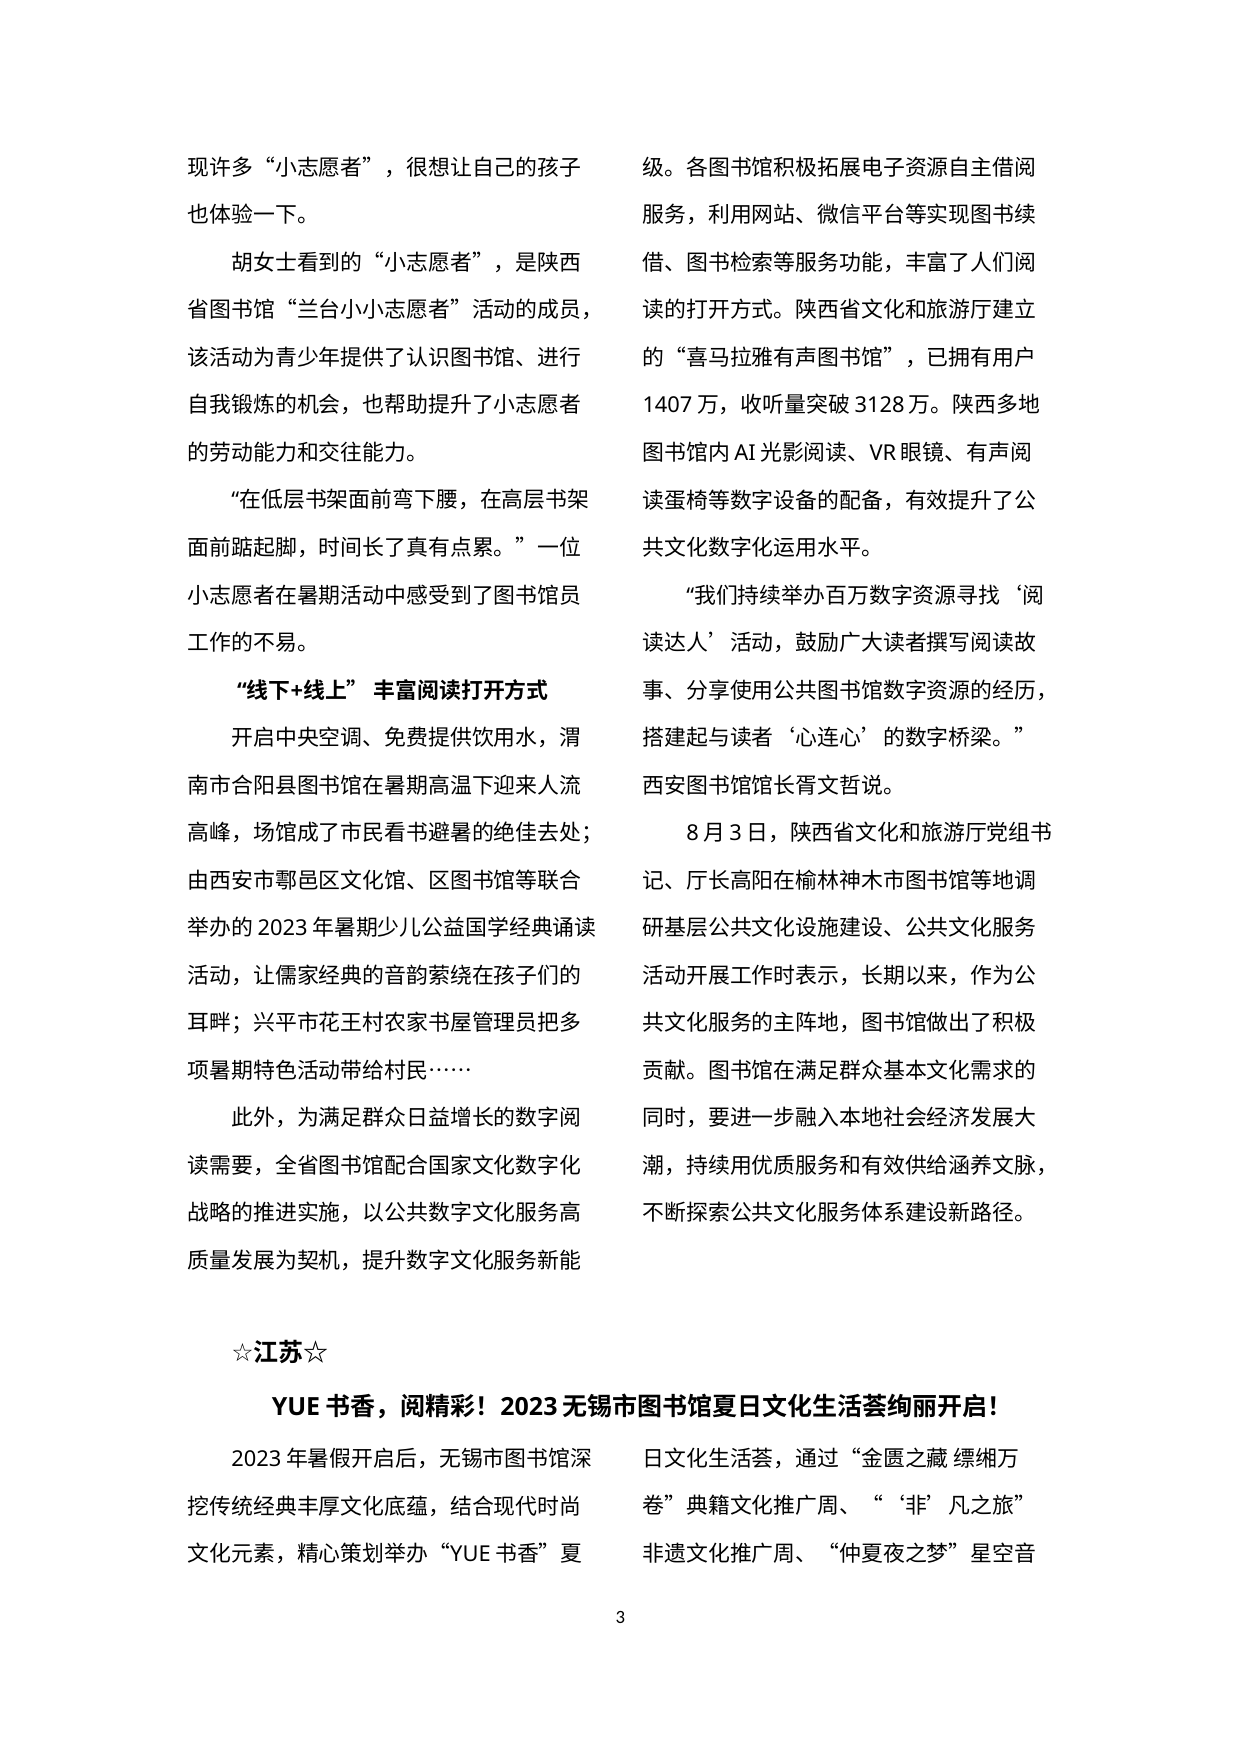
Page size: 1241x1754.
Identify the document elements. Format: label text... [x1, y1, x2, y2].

text “暑期带孩子来图书馆，能给孩子‘充电’，还能培养阅读习惯。”隔三差五就带孩子到陕西省图书馆长安路馆区少儿阅览区的西安市民胡女士说，她在图书馆发现许多“小志愿者”，很想让自己的孩子也体验一下。 [187, 150, 598, 229]
text 开启中央空调、免费提供饮用水，渭南市合阳县图书馆在暑期高温下迎来人流高峰，场馆成了市民看书避暑的绝佳去处；由西安市鄠邑区文化馆、区图书馆等联合举办的2023年暑期少儿公益国学经典诵读活动，让儒家经典的音韵萦绕在孩子们的耳畔；兴平市花王村农家书屋管理员把多项暑期特色活动带给村民…… [187, 720, 598, 1084]
text “我们持续举办百万数字资源寻找‘阅读达人’活动，鼓励广大读者撰写阅读故事、分享使用公共图书馆数字资源的经历，搭建起与读者‘心连心’的数字桥梁。”西安图书馆馆长胥文哲说。 [642, 578, 1053, 799]
text “在低层书架面前弯下腰，在高层书架面前踮起脚，时间长了真有点累。”一位小志愿者在暑期活动中感受到了图书馆员工作的不易。 [187, 482, 598, 657]
text 此外，为满足群众日益增长的数字阅读需要，全省图书馆配合国家文化数字化战略的推进实施，以公共数字文化服务高质量发展为契机，提升数字文化服务新能级。各图书馆积极拓展电子资源自主借阅服务，利用网站、微信平台等实现图书续借、图书检索等服务功能，丰富了人们阅读的打开方式。陕西省文化和旅游厅建立的“喜马拉雅有声图书馆”，已拥有用户1407万，收听量突破3128万。陕西多地图书馆内AI光影阅读、VR眼镜、有声阅读蛋椅等数字设备的配备，有效提升了公共文化数字化运用水平。 [642, 150, 1053, 562]
text 8月3日，陕西省文化和旅游厅党组书记、厅长高阳在榆林神木市图书馆等地调研基层公共文化设施建设、公共文化服务活动开展工作时表示，长期以来，作为公共文化服务的主阵地，图书馆做出了积极贡献。图书馆在满足群众基本文化需求的同时，要进一步融入本地社会经济发展大潮，持续用优质服务和有效供给涵养文脉，不断探索公共文化服务体系建设新路径。 [642, 815, 1053, 1227]
text 此外，为满足群众日益增长的数字阅读需要，全省图书馆配合国家文化数字化战略的推进实施，以公共数字文化服务高质量发展为契机，提升数字文化服务新能级。各图书馆积极拓展电子资源自主借阅服务，利用网站、微信平台等实现图书续借、图书检索等服务功能，丰富了人们阅读的打开方式。陕西省文化和旅游厅建立的“喜马拉雅有声图书馆”，已拥有用户1407万，收听量突破3128万。陕西多地图书馆内AI光影阅读、VR眼镜、有声阅读蛋椅等数字设备的配备，有效提升了公共文化数字化运用水平。 [187, 1100, 598, 1274]
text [187, 1441, 598, 1568]
text YUE书香，阅精彩！2023无锡市图书馆夏日文化生活荟绚丽开启！ [187, 1387, 1053, 1423]
text “线下+线上” 丰富阅读打开方式 [187, 673, 598, 704]
text ☆江苏☆ [187, 1332, 1053, 1368]
text 胡女士看到的“小志愿者”，是陕西省图书馆“兰台小小志愿者”活动的成员，该活动为青少年提供了认识图书馆、进行自我锻炼的机会，也帮助提升了小志愿者的劳动能力和交往能力。 [187, 245, 598, 467]
